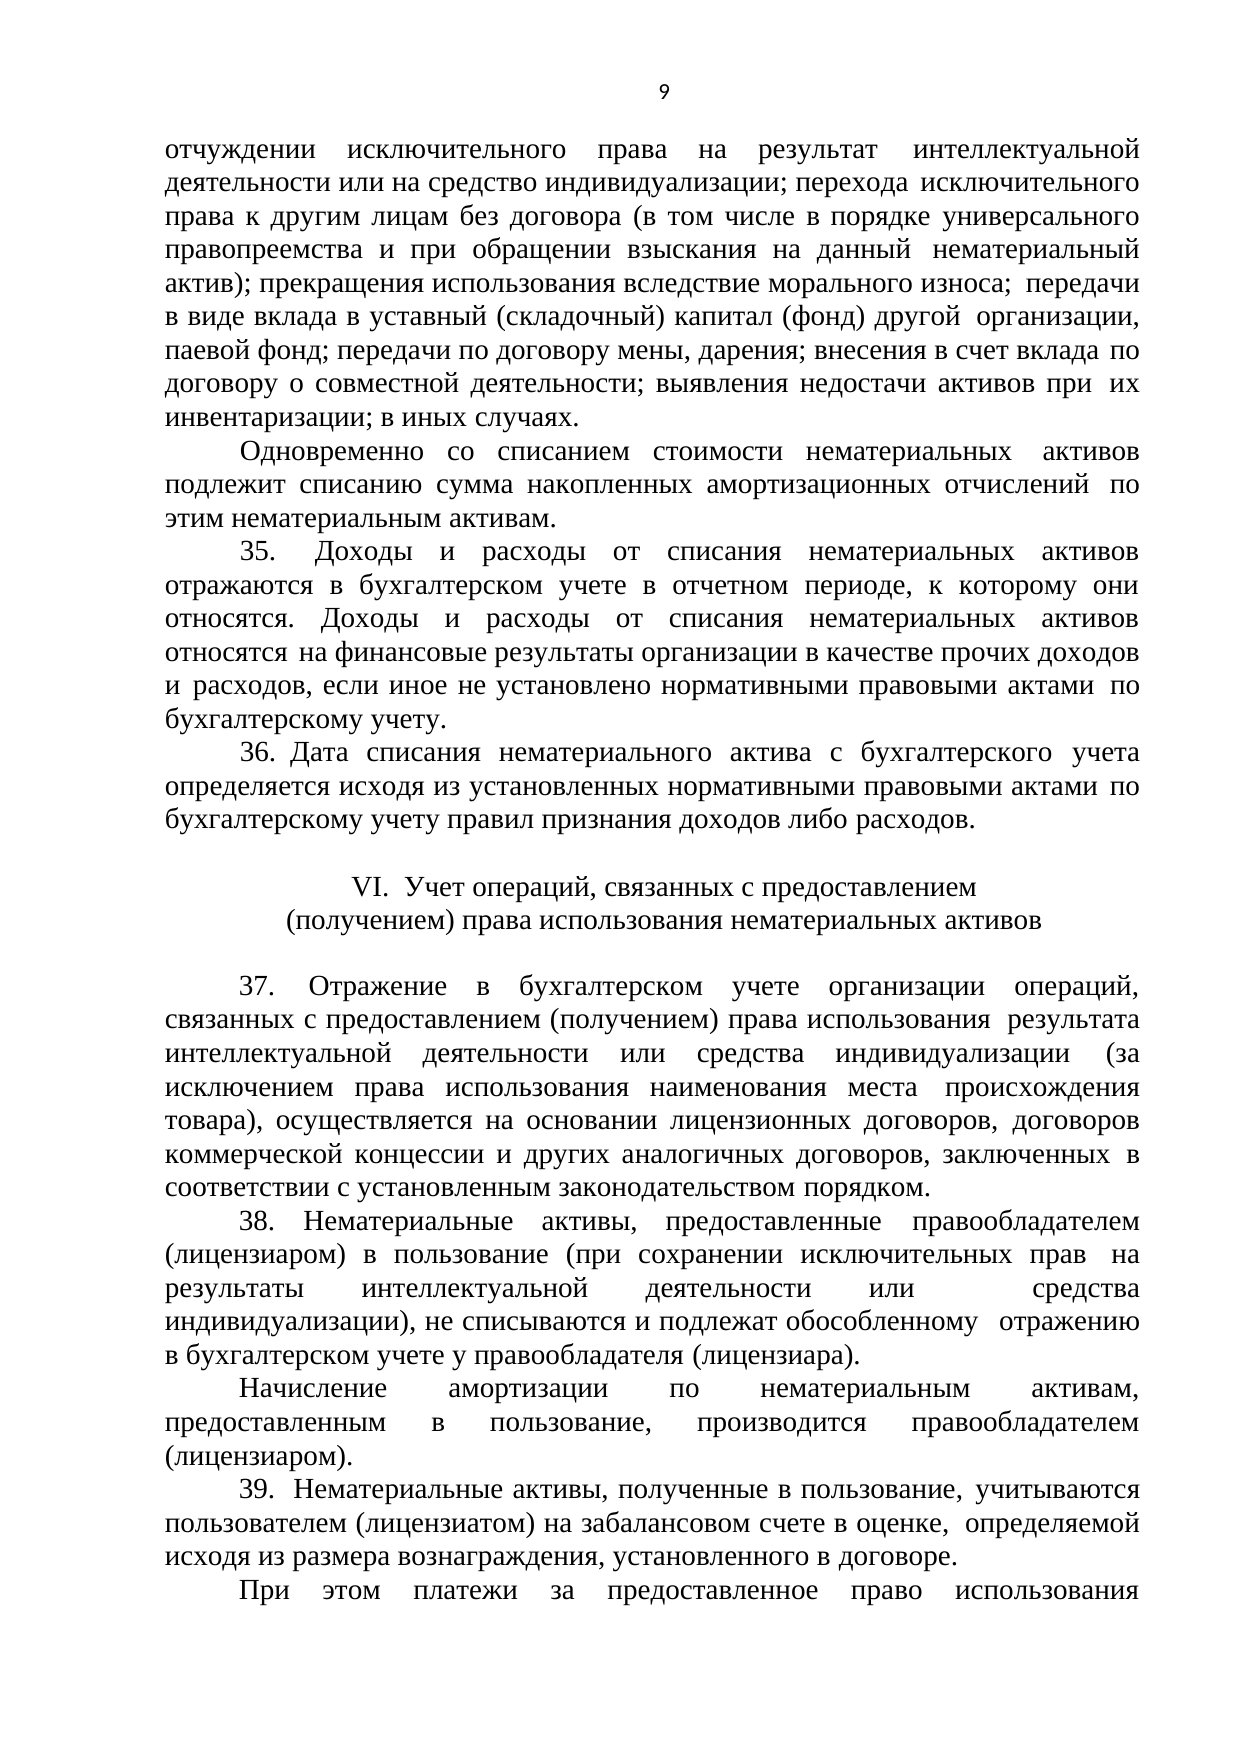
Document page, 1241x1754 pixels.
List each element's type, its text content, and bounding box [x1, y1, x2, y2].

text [164, 1572, 1140, 1605]
text Начисление амортизации по нематериальным активам, предоставленным в пользование, производится правообладателем (лицензиаром). [164, 1371, 1140, 1471]
list (получением) права использования нематериальных активов [164, 902, 1163, 936]
list Дата списания нематериального актива с бухгалтерского учета определяется исходя из установленных нормативными правовыми актами по бухгалтерскому учету правил признания доходов либо расходов. [164, 734, 1140, 835]
list VI. Учет операций, связанных с предоставлением [164, 869, 1163, 902]
list Доходы и расходы от списания нематериальных активов отражаются в бухгалтерском учете в отчетном периоде, к которому они относятся. Доходы и расходы от списания нематериальных активов относятся на финансовые результаты организации в качестве прочих доходов и расходов, если иное не установлено нормативными правовыми актами по бухгалтерскому учету. [164, 533, 1140, 734]
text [164, 131, 1140, 433]
list Нематериальные активы, предоставленные правообладателем (лицензиаром) в пользование (при сохранении исключительных прав на результаты интеллектуальной деятельности или средства индивидуализации), не списываются и подлежат обособленному отражению в бухгалтерском учете у правообладателя (лицензиара). [164, 1203, 1140, 1371]
text Одновременно со списанием стоимости нематериальных активов подлежит списанию сумма накопленных амортизационных отчислений по этим нематериальным активам. [164, 433, 1140, 533]
list Отражение в бухгалтерском учете организации операций, связанных с предоставлением (получением) права использования результата интеллектуальной деятельности или средства индивидуализации (за исключением права использования наименования места происхождения товара), осуществляется на основании лицензионных договоров, договоров коммерческой концессии и других аналогичных договоров, заключенных в соответствии с установленным законодательством порядком. [164, 968, 1140, 1203]
list Нематериальные активы, полученные в пользование, учитываются пользователем (лицензиатом) на забалансовом счете в оценке, определяемой исходя из размера вознаграждения, установленного в договоре. [164, 1471, 1140, 1572]
